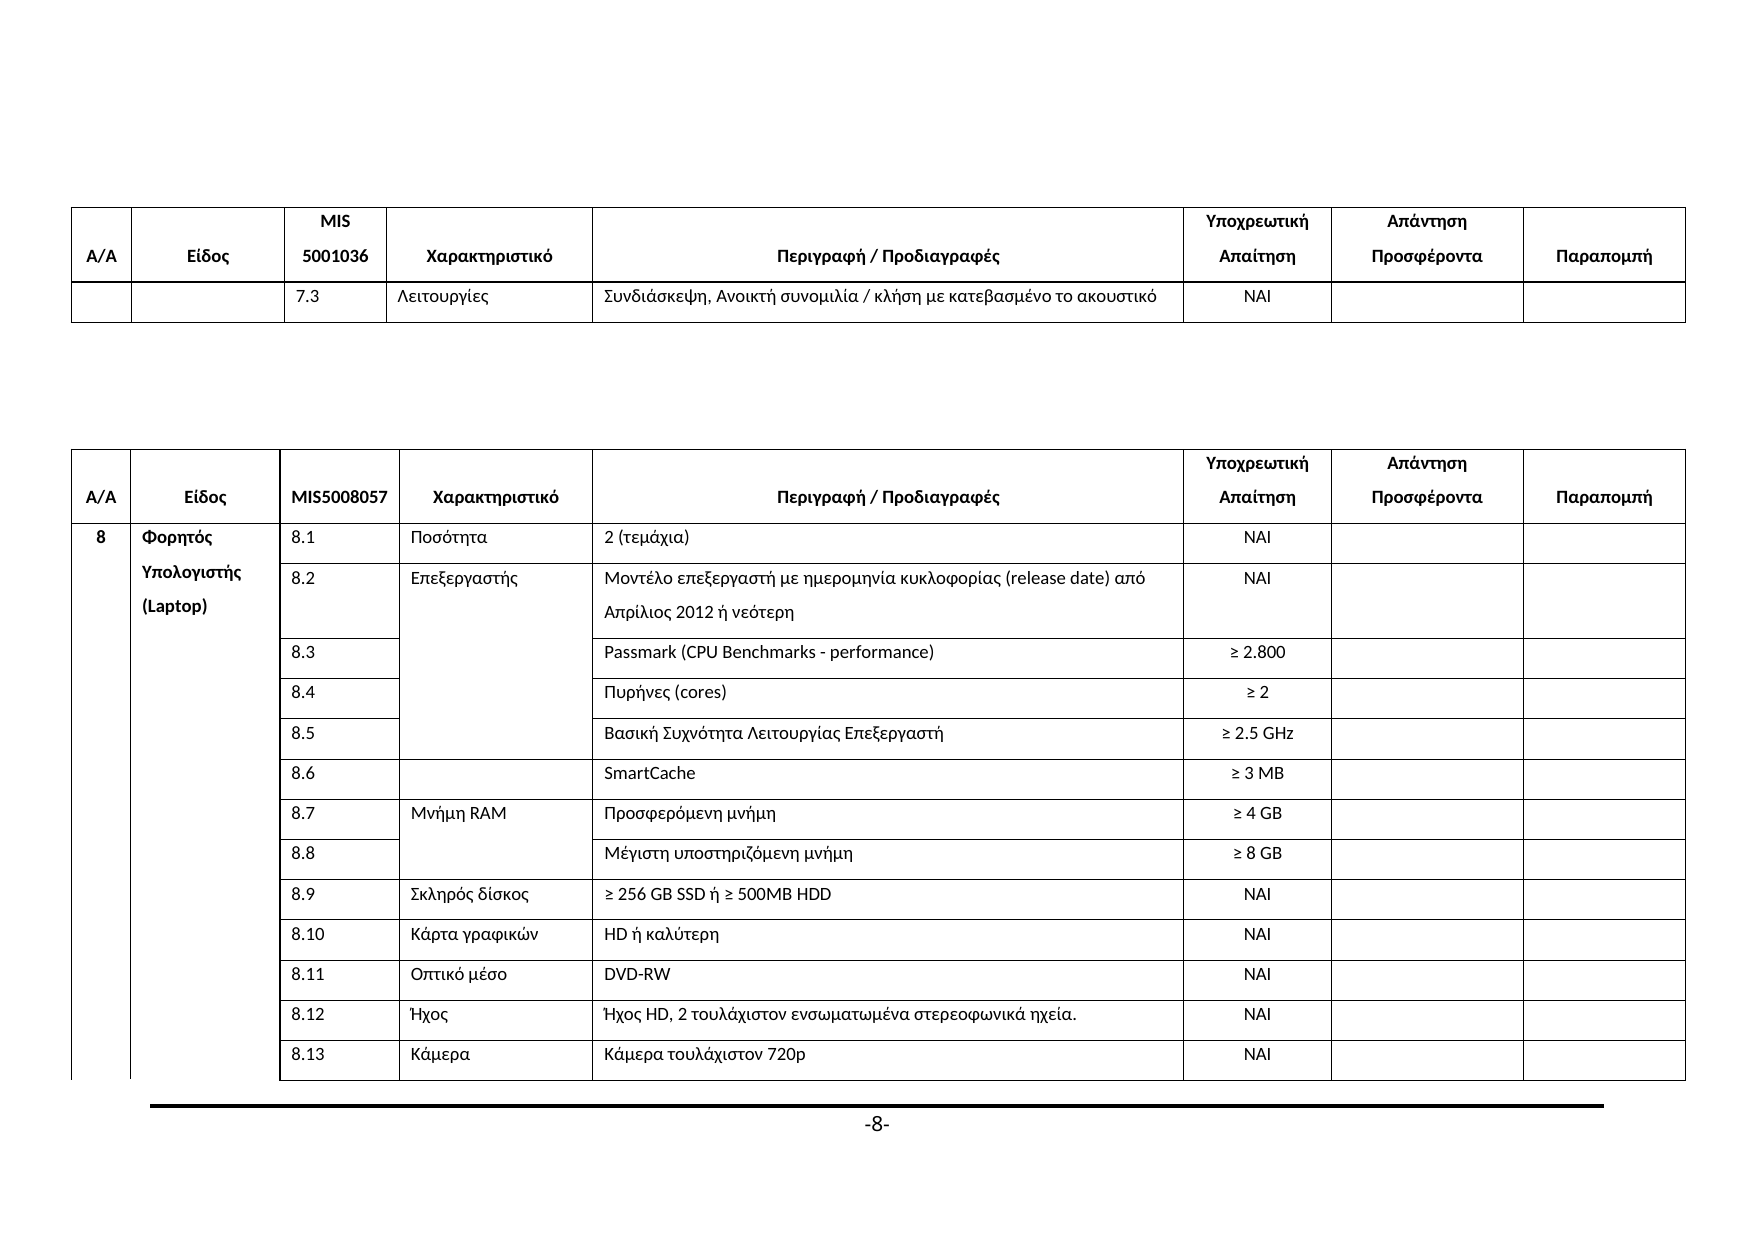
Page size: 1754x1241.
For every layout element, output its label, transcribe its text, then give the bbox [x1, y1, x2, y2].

table_cell ≥ 256 GB SSD ή ≥ 500MB HDD [593, 880, 1183, 919]
table_cell 8.4 [281, 679, 399, 718]
table_cell ΝΑΙ [1184, 524, 1331, 563]
table_cell 8.2 [281, 564, 399, 638]
table_cell [1524, 760, 1685, 799]
table_cell 8.8 [281, 840, 399, 879]
table_cell ΝΑΙ [1184, 880, 1331, 919]
table_cell [1332, 639, 1523, 678]
table_cell [1332, 920, 1523, 959]
table_cell 8.6 [281, 760, 399, 799]
table_cell 8.9 [281, 880, 399, 919]
table_cell Κάμερα τουλάχιστον 720p [593, 1041, 1183, 1080]
table_cell [1524, 800, 1685, 839]
table_cell Κάρτα γραφικών [400, 920, 592, 959]
table_cell ≥ 3 MB [1184, 760, 1331, 799]
table_cell Επεξεργαστής [400, 564, 592, 758]
table_cell 8.13 [281, 1041, 399, 1080]
table_cell Ήχος HD, 2 τουλάχιστον ενσωματωμένα στερεοφωνικά ηχεία. [593, 1001, 1183, 1040]
table_cell [1332, 524, 1523, 563]
table_cell Συνδιάσκεψη, Ανοικτή συνομιλία / κλήση με κατεβασμένο το ακουστικό [593, 283, 1183, 322]
table_header Περιγραφή / Προδιαγραφές [593, 208, 1183, 281]
table_cell ≥ 2.800 [1184, 639, 1331, 678]
table_cell [1524, 920, 1685, 959]
table_cell ΝΑΙ [1184, 1001, 1331, 1040]
table_header Α/Α [72, 208, 131, 281]
table_cell 2 (τεμάχια) [593, 524, 1183, 563]
table_cell [1524, 880, 1685, 919]
table_cell [1524, 1001, 1685, 1040]
table_header Παραπομπή [1524, 450, 1685, 523]
table_cell SmartCache [593, 760, 1183, 799]
table_cell [400, 760, 592, 799]
table_cell 8.3 [281, 639, 399, 678]
table_header Υποχρεωτική Απαίτηση [1184, 450, 1331, 523]
table_cell ΝΑΙ [1184, 283, 1331, 322]
table_cell [1332, 880, 1523, 919]
table_cell 8.12 [281, 1001, 399, 1040]
table_cell [1332, 679, 1523, 718]
table_cell [1332, 961, 1523, 1000]
table_cell [1332, 760, 1523, 799]
table_header Χαρακτηριστικό [400, 450, 592, 523]
table_cell [132, 283, 284, 322]
table_cell [1524, 1041, 1685, 1080]
table_cell [1524, 719, 1685, 758]
table_cell 8.11 [281, 961, 399, 1000]
table_cell 8.10 [281, 920, 399, 959]
table_cell [1524, 283, 1685, 322]
table_header Είδος [132, 208, 284, 281]
table_cell [1332, 840, 1523, 879]
table_cell Ήχος [400, 1001, 592, 1040]
table_cell Προσφερόμενη μνήμη [593, 800, 1183, 839]
table_cell DVD-RW [593, 961, 1183, 1000]
table_cell [1332, 800, 1523, 839]
table_cell HD ή καλύτερη [593, 920, 1183, 959]
table_cell Σκληρός δίσκος [400, 880, 592, 919]
table_cell [1524, 564, 1685, 638]
table_cell ΝΑΙ [1184, 564, 1331, 638]
table_header Απάντηση Προσφέροντα [1332, 208, 1523, 281]
table_cell ≥ 4 GB [1184, 800, 1331, 839]
table_cell [1332, 719, 1523, 758]
table_cell [1524, 840, 1685, 879]
table_cell 8.1 [281, 524, 399, 563]
table_header Χαρακτηριστικό [387, 208, 592, 281]
table_cell Οπτικό μέσο [400, 961, 592, 1000]
table_cell [72, 283, 131, 322]
table_header Α/Α [72, 450, 130, 523]
table_cell Μοντέλο επεξεργαστή με ημερομηνία κυκλοφορίας (release date) από Απρίλιος 2012 ή νεότερη [593, 564, 1183, 638]
table_cell Κάμερα [400, 1041, 592, 1080]
table_header Περιγραφή / Προδιαγραφές [593, 450, 1183, 523]
table_cell Πυρήνες (cores) [593, 679, 1183, 718]
table_header MIS 5001036 [285, 208, 386, 281]
table_cell [1524, 679, 1685, 718]
table_header Υποχρεωτική Απαίτηση [1184, 208, 1331, 281]
table_cell 8.5 [281, 719, 399, 758]
table_cell 7.3 [285, 283, 386, 322]
table_cell [1524, 524, 1685, 563]
table_cell ≥ 8 GB [1184, 840, 1331, 879]
table_header Παραπομπή [1524, 208, 1685, 281]
table_cell ΝΑΙ [1184, 961, 1331, 1000]
table_cell ΝΑΙ [1184, 920, 1331, 959]
table_cell [1332, 283, 1523, 322]
table_cell [1524, 961, 1685, 1000]
table_cell 8 [72, 524, 131, 1080]
table_cell Ποσότητα [400, 524, 592, 563]
table_cell Passmark (CPU Benchmarks - performance) [593, 639, 1183, 678]
table_cell 8.7 [281, 800, 399, 839]
table_cell Βασική Συχνότητα Λειτουργίας Επεξεργαστή [593, 719, 1183, 758]
table_cell [1332, 1001, 1523, 1040]
table_cell ≥ 2 [1184, 679, 1331, 718]
table_cell Λειτουργίες [387, 283, 592, 322]
table_cell [1524, 639, 1685, 678]
table_cell [1332, 1041, 1523, 1080]
table_header Είδος [131, 450, 279, 523]
table_header MIS5008057 [281, 450, 399, 523]
table_cell ≥ 2.5 GHz [1184, 719, 1331, 758]
table_cell Φορητός Υπολογιστής (Laptop) [131, 524, 279, 1080]
table_cell Μέγιστη υποστηριζόμενη μνήμη [593, 840, 1183, 879]
table_cell ΝΑΙ [1184, 1041, 1331, 1080]
table_cell [1332, 564, 1523, 638]
table_cell Μνήμη RAM [400, 800, 592, 879]
table_header Απάντηση Προσφέροντα [1332, 450, 1523, 523]
